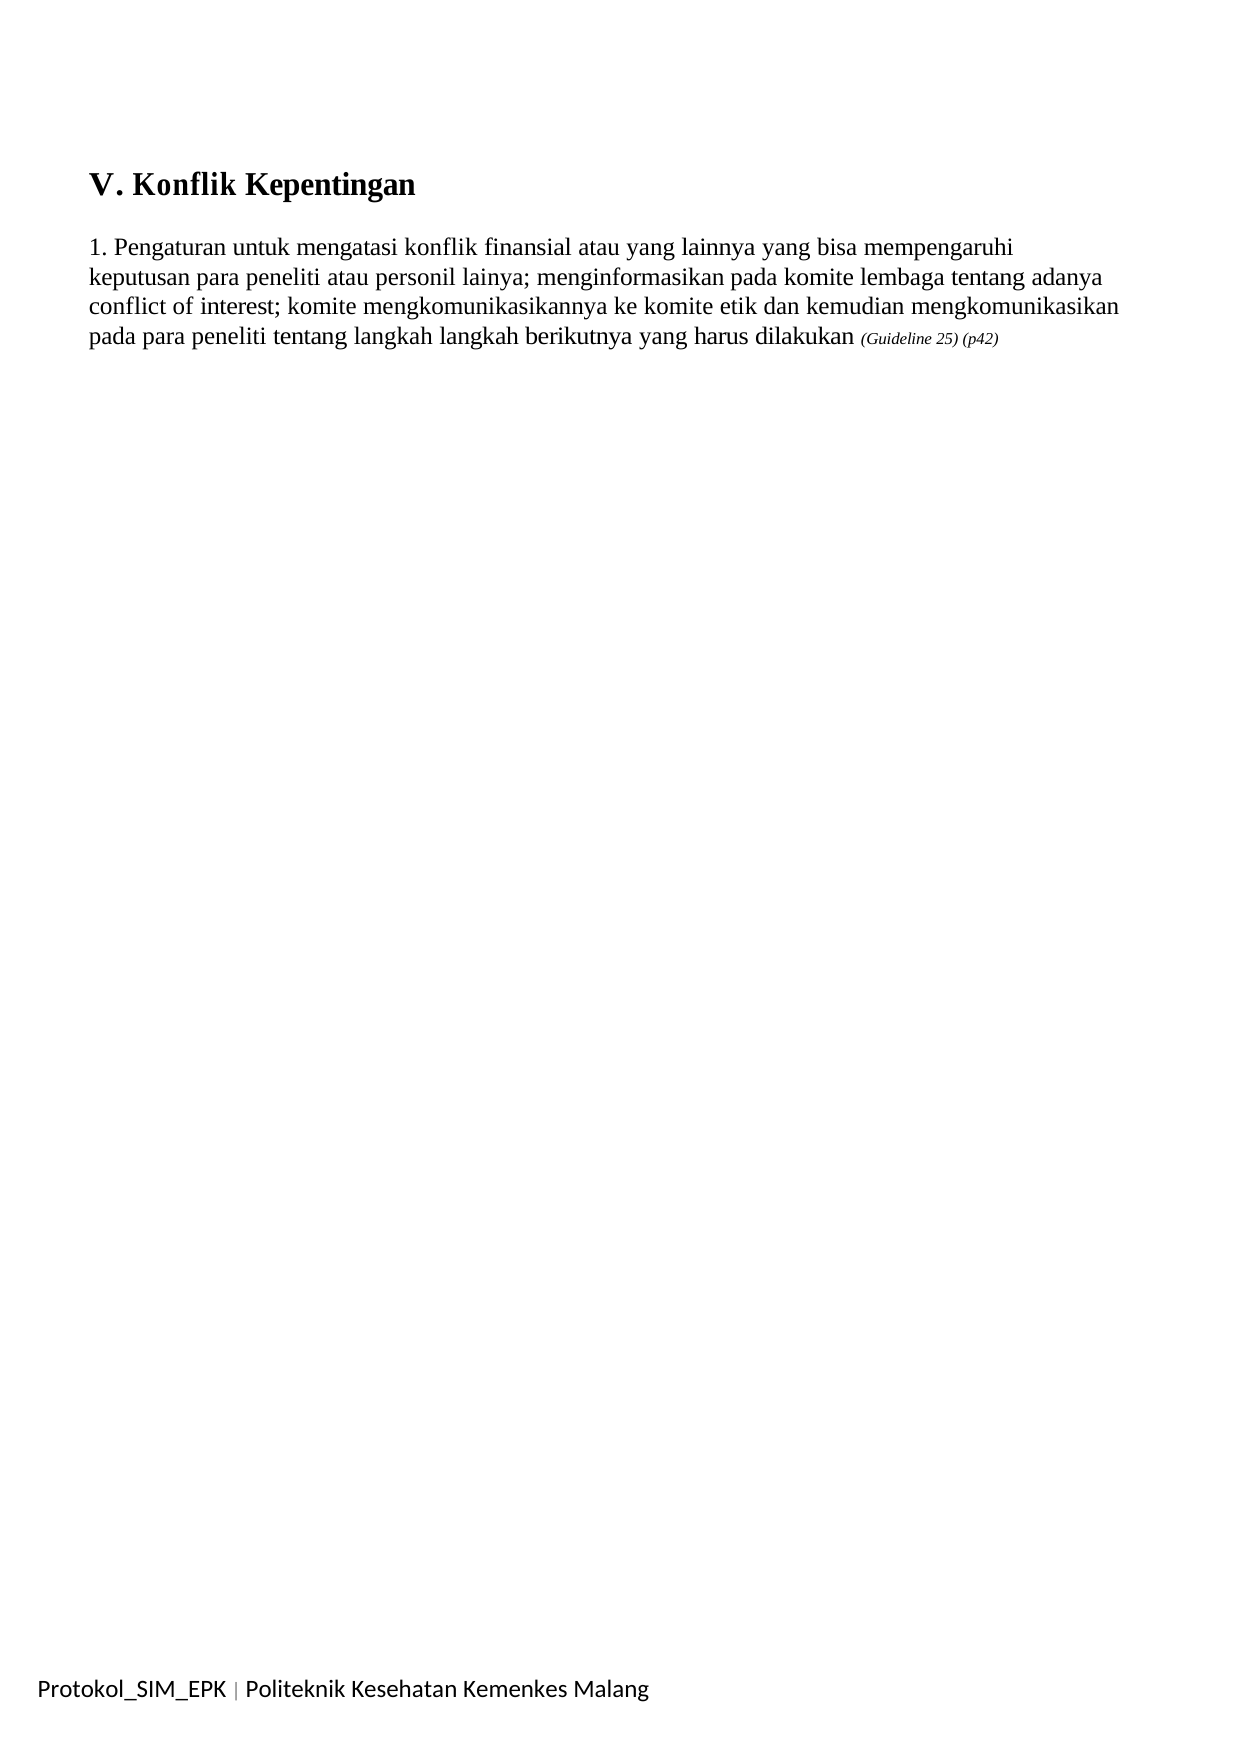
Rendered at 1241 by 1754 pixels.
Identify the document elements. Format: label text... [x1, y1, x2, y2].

text V. Konflik Kepentingan [88, 169, 1139, 202]
text 1. Pengaturan untuk mengatasi konflik finansial atau yang lainnya yang bisa mempengaruhi keputusan para peneliti atau personil lainya; menginformasikan pada komite lembaga tentang adanya conflict of interest; komite mengkomunikasikannya ke komite etik dan kemudian mengkomunikasikan pada para peneliti tentang langkah langkah berikutnya yang harus dilakukan (Guideline 25) (p42) [88, 232, 1120, 350]
